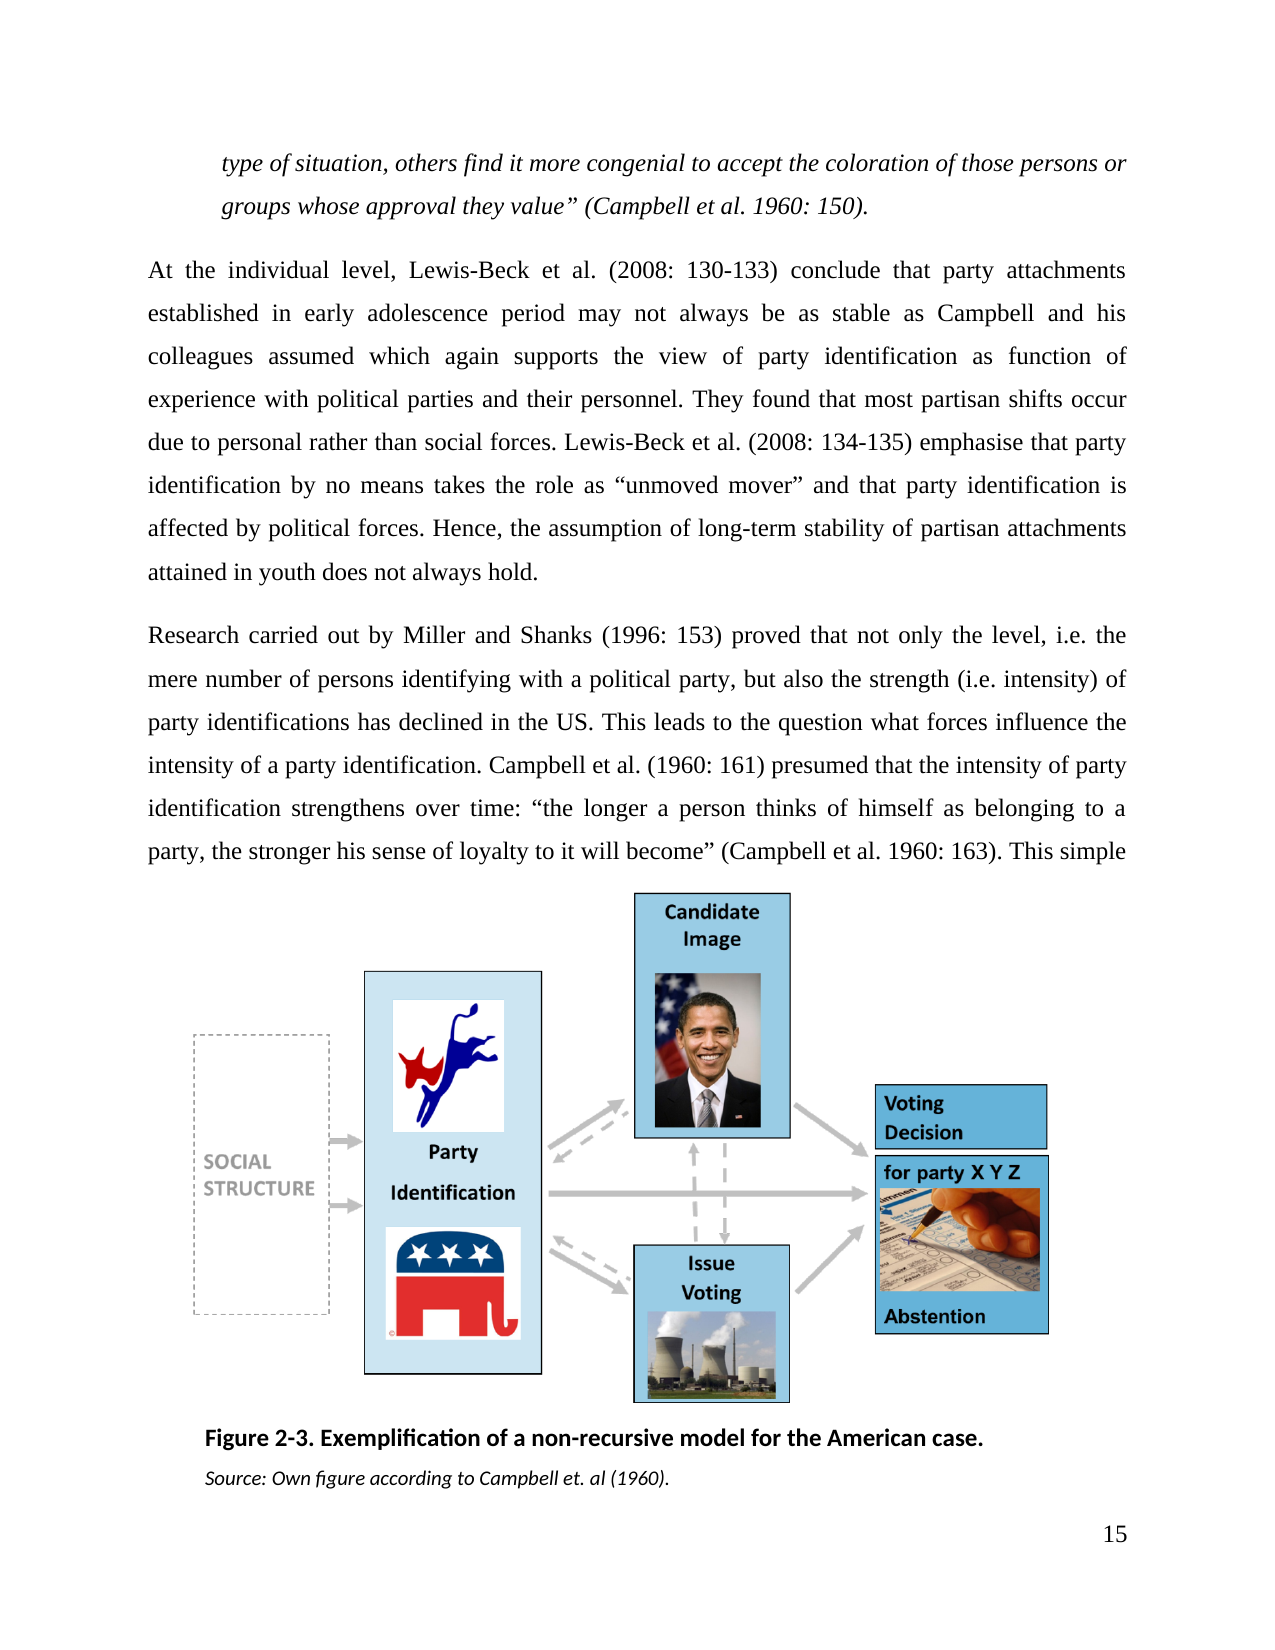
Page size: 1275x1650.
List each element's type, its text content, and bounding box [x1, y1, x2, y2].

picture [189, 890, 1049, 1403]
text Research carried out by Miller and Shanks (1996: 153) proved that not only the level, i.e. the mere number of persons identifying with a political party, but also the strength (i.e. intensity) of party identifications has declined in the US. This leads to the question what forces influence the intensity of a party identification. Campbell et al. (1960: 161) presumed that the intensity of party identification strengthens over time: “the longer a person thinks of himself as belonging to a party, the stronger his sense of loyalty to it will become” (Campbell et al. 1960: 163). This simple assumption of a lifelong increase in intensity has been invalidated by Abramson (1976; 1979; 1992). I will shed light on the relationship between age and intensity of party identification later in this chapter. The same applies to recent trends (mainly decline) and their explanations (cognitive mobilisation, weakening of social ties, shrinking groups). [148, 621, 1127, 865]
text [221, 148, 1127, 219]
text At the individual level, Lewis-Beck et al. (2008: 130-133) conclude that party attachments established in early adolescence period may not always be as stable as Campbell and his colleagues assumed which again supports the view of party identification as function of experience with political parties and their personnel. They found that most partisan shifts occur due to personal rather than social forces. Lewis-Beck et al. (2008: 134-135) emphasise that party identification by no means takes the role as “unmoved mover” and that party identification is affected by political forces. Hence, the assumption of long-term stability of partisan attachments attained in youth does not always hold. [148, 255, 1127, 585]
